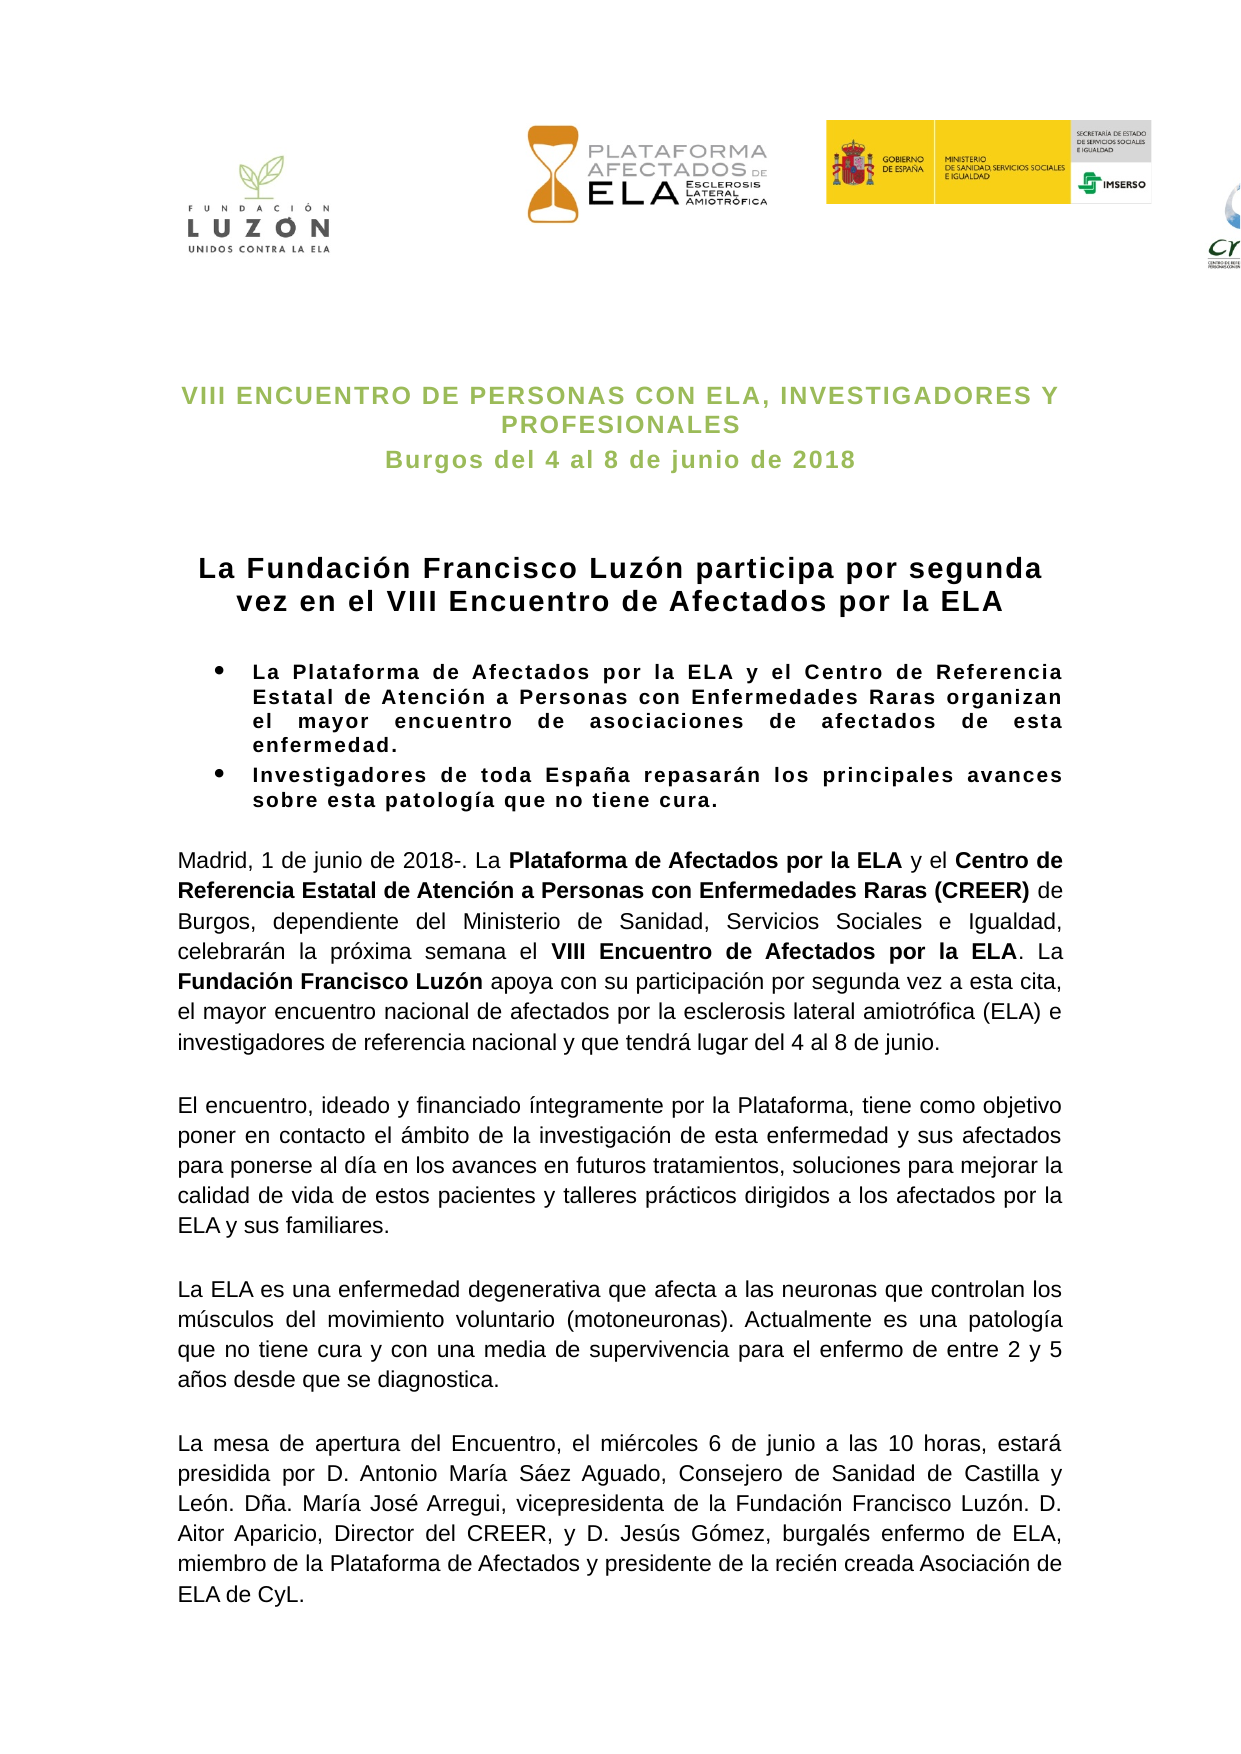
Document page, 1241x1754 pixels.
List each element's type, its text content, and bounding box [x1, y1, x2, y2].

text El encuentro, ideado y financiado íntegramente por la Plataforma, tiene como objetivo poner en contacto el ámbito de la investigación de esta enfermedad y sus afectados para ponerse al día en los avances en futuros tratamientos, soluciones para mejorar la calidad de vida de estos pacientes y talleres prácticos dirigidos a los afectados por la ELA y sus familiares. [177, 1092, 1063, 1239]
text VIII ENCUENTRO DE PERSONAS CON ELA, INVESTIGADORES Y PROFESIONALES [177, 381, 1063, 439]
list La Plataforma de Afectados por la ELA y el Centro de Referencia Estatal de Atención a Personas con Enfermedades Raras organizan el mayor encuentro de asociaciones de afectados de esta enfermedad. [215, 660, 1063, 757]
picture [525, 123, 769, 225]
text La Fundación Francisco Luzón participa por segunda vez en el VIII Encuentro de Afectados por la ELA [177, 551, 1063, 618]
text Burgos del 4 al 8 de junio de 2018 [177, 445, 1063, 474]
picture [177, 147, 342, 276]
picture [826, 120, 1152, 204]
picture [1178, 155, 1241, 296]
text La ELA es una enfermedad degenerativa que afecta a las neuronas que controlan los músculos del movimiento voluntario (motoneuronas). Actualmente es una patología que no tiene cura y con una media de supervivencia para el enfermo de entre 2 y 5 años desde que se diagnostica. [177, 1276, 1063, 1393]
list Investigadores de toda España repasarán los principales avances sobre esta patología que no tiene cura. [215, 763, 1063, 812]
text La mesa de apertura del Encuentro, el miércoles 6 de junio a las 10 horas, estará presidida por D. Antonio María Sáez Aguado, Consejero de Sanidad de Castilla y León. Dña. María José Arregui, vicepresidenta de la Fundación Francisco Luzón. D. Aitor Aparicio, Director del CREER, y D. Jesús Gómez, burgalés enfermo de ELA, miembro de la Plataforma de Afectados y presidente de la recién creada Asociación de ELA de CyL. [177, 1429, 1063, 1607]
text Madrid, 1 de junio de 2018-. La Plataforma de Afectados por la ELA y el Centro de Referencia Estatal de Atención a Personas con Enfermedades Raras (CREER) de Burgos, dependiente del Ministerio de Sanidad, Servicios Sociales e Igualdad, celebrarán la próxima semana el VIII Encuentro de Afectados por la ELA. La Fundación Francisco Luzón apoya con su participación por segunda vez a esta cita, el mayor encuentro nacional de afectados por la esclerosis lateral amiotrófica (ELA) e investigadores de referencia nacional y que tendrá lugar del 4 al 8 de junio. [177, 847, 1063, 1055]
